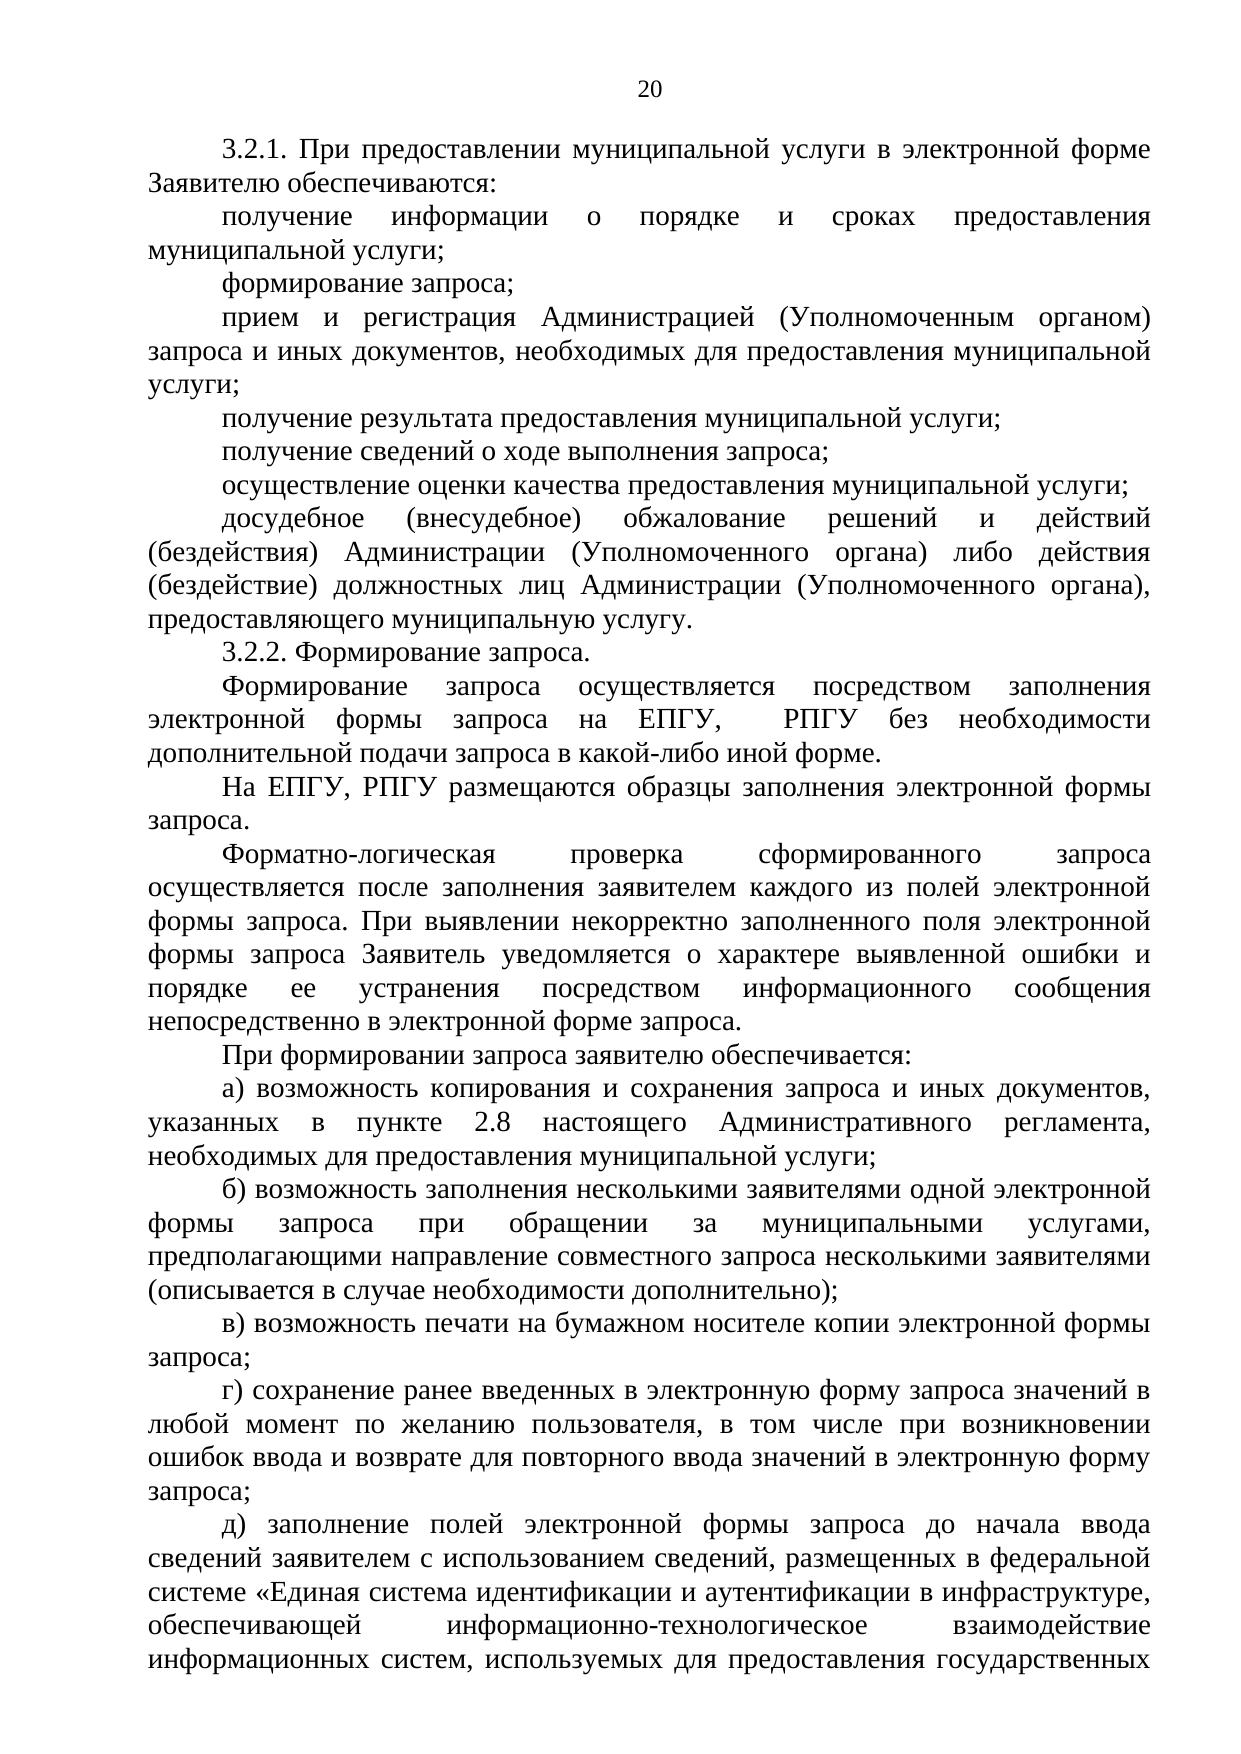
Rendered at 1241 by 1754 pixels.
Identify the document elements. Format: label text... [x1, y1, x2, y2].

text получение информации о порядке и сроках предоставления муниципальной услуги; [148, 198, 1152, 266]
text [148, 1507, 1152, 1674]
text получение сведений о ходе выполнения запроса; [148, 433, 1152, 467]
text При формировании запроса заявителю обеспечивается: [148, 1037, 1152, 1071]
text в) возможность печати на бумажном носителе копии электронной формы запроса; [148, 1305, 1152, 1372]
text досудебное (внесудебное) обжалование решений и действий (бездействия) Администрации (Уполномоченного органа) либо действия (бездействие) должностных лиц Администрации (Уполномоченного органа), предоставляющего муниципальную услугу. [148, 500, 1152, 634]
text а) возможность копирования и сохранения запроса и иных документов, указанных в пункте 2.8 настоящего Административного регламента, необходимых для предоставления муниципальной услуги; [148, 1071, 1152, 1171]
text На ЕПГУ, РПГУ размещаются образцы заполнения электронной формы запроса. [148, 769, 1152, 836]
text г) сохранение ранее введенных в электронную форму запроса значений в любой момент по желанию пользователя, в том числе при возникновении ошибок ввода и возврате для повторного ввода значений в электронную форму запроса; [148, 1372, 1152, 1507]
text 3.2.2. Формирование запроса. [148, 634, 1152, 668]
text б) возможность заполнения несколькими заявителями одной электронной формы запроса при обращении за муниципальными услугами, предполагающими направление совместного запроса несколькими заявителями (описывается в случае необходимости дополнительно); [148, 1171, 1152, 1305]
text Форматно-логическая проверка сформированного запроса осуществляется после заполнения заявителем каждого из полей электронной формы запроса. При выявлении некорректно заполненного поля электронной формы запроса Заявитель уведомляется о характере выявленной ошибки и порядке ее устранения посредством информационного сообщения непосредственно в электронной форме запроса. [148, 836, 1152, 1037]
text формирование запроса; [148, 266, 1152, 299]
text 3.2.1. При предоставлении муниципальной услуги в электронной форме Заявителю обеспечиваются: [148, 131, 1152, 198]
text осуществление оценки качества предоставления муниципальной услуги; [148, 467, 1152, 500]
text получение результата предоставления муниципальной услуги; [148, 400, 1152, 433]
text прием и регистрация Администрацией (Уполномоченным органом) запроса и иных документов, необходимых для предоставления муниципальной услуги; [148, 299, 1152, 400]
text Формирование запроса осуществляется посредством заполнения электронной формы запроса на ЕПГУ, РПГУ без необходимости дополнительной подачи запроса в какой-либо иной форме. [148, 668, 1152, 769]
